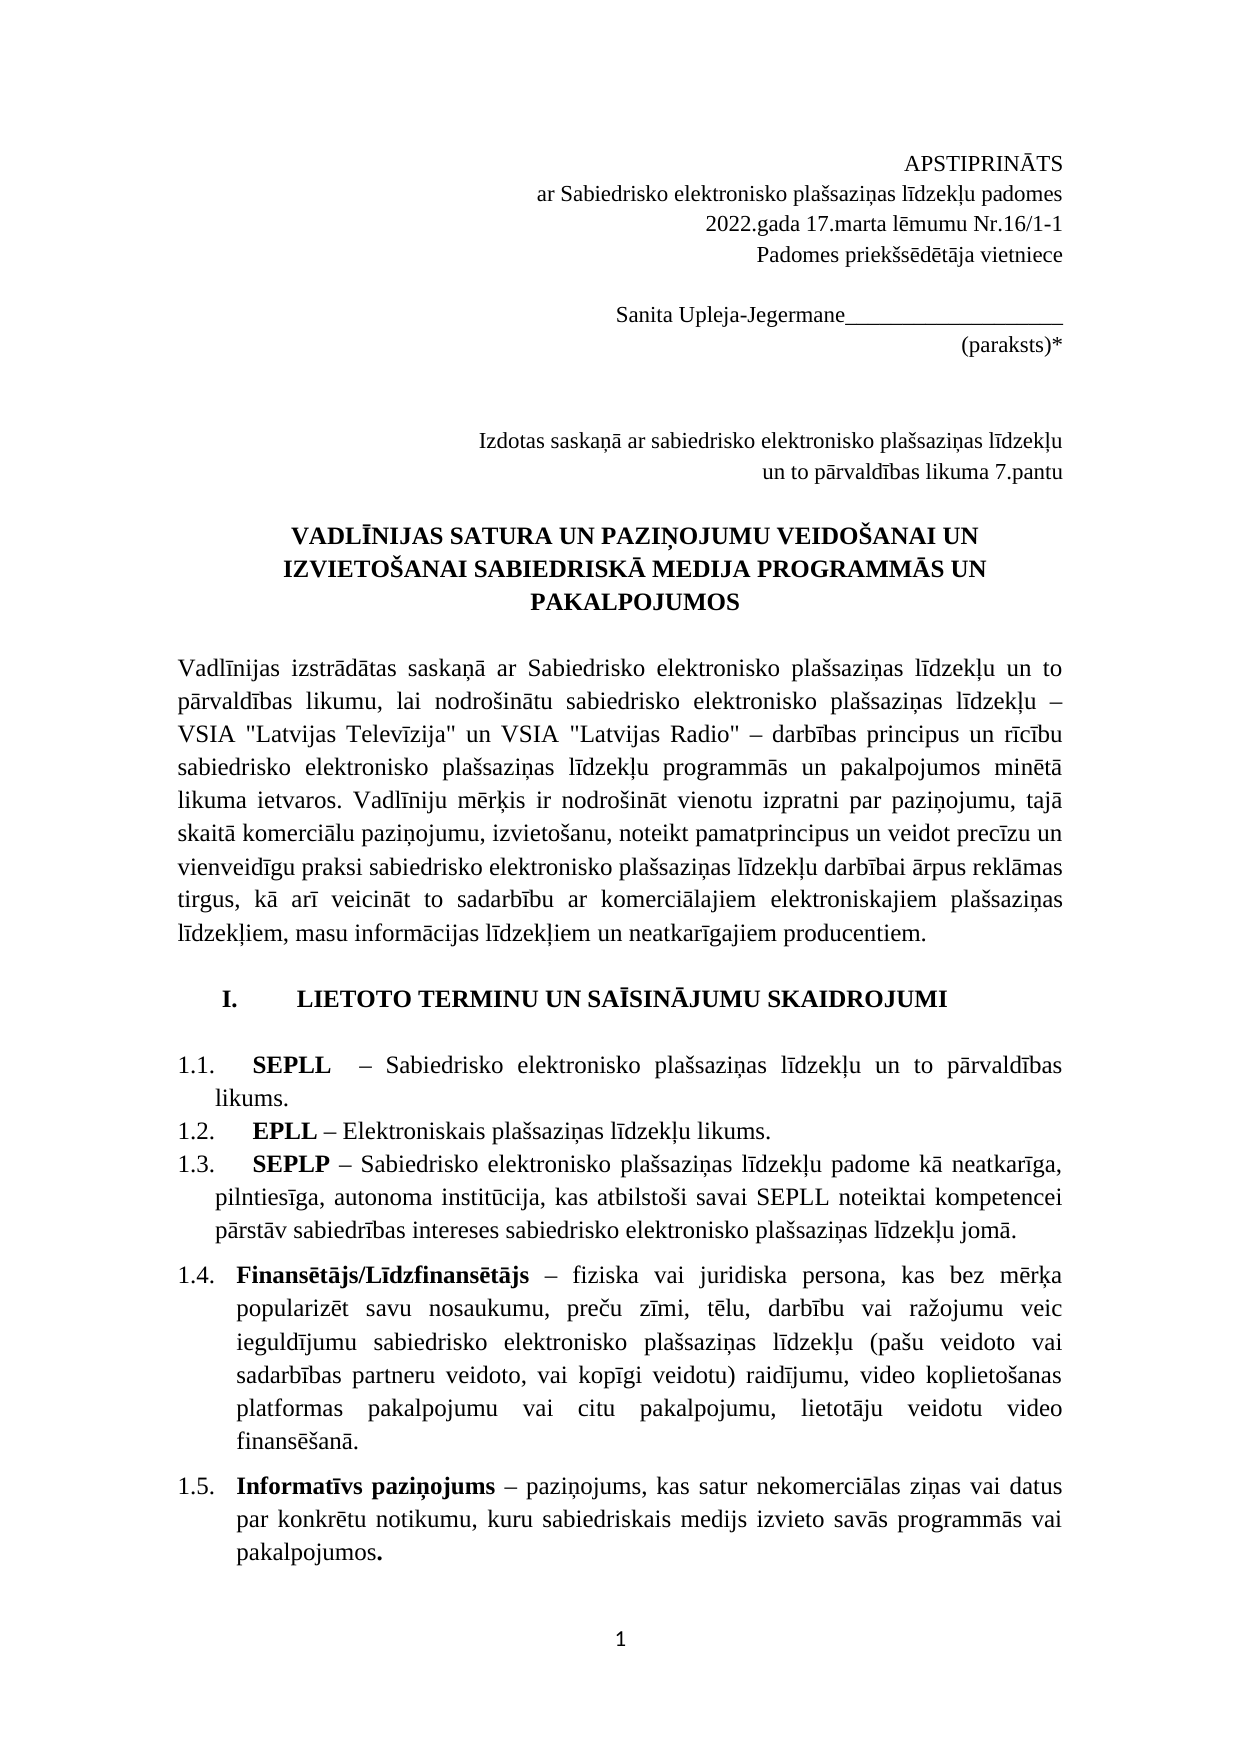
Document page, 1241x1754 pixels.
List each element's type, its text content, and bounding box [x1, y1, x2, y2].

text APSTIPRINĀTS [207, 150, 1063, 176]
list Informatīvs paziņojums – paziņojums, kas satur nekomerciālas ziņas vai datus par konkrētu notikumu, kuru sabiedriskais medijs izvieto savās programmās vai pakalpojumos. [177, 1471, 1063, 1566]
text Padomes priekšsēdētāja vietniece [207, 241, 1063, 267]
list SEPLL – Sabiedrisko elektronisko plašsaziņas līdzekļu un to pārvaldības likums. [177, 1050, 1063, 1111]
text (paraksts)* [207, 331, 1063, 358]
list Finansētājs/Līdzfinansētājs – fiziska vai juridiska persona, kas bez mērķa popularizēt savu nosaukumu, preču zīmi, tēlu, darbību vai ražojumu veic ieguldījumu sabiedrisko elektronisko plašsaziņas līdzekļu (pašu veidoto vai sadarbības partneru veidoto, vai kopīgi veidotu) raidījumu, video koplietošanas platformas pakalpojumu vai citu pakalpojumu, lietotāju veidotu video finansēšanā. [177, 1260, 1063, 1454]
text Sanita Upleja-Jegermane___________________ [207, 301, 1063, 327]
text Vadlīnijas izstrādātas saskaņā ar Sabiedrisko elektronisko plašsaziņas līdzekļu un to pārvaldības likumu, lai nodrošinātu sabiedrisko elektronisko plašsaziņas līdzekļu – VSIA "Latvijas Televīzija" un VSIA "Latvijas Radio" – darbības principus un rīcību sabiedrisko elektronisko plašsaziņas līdzekļu programmās un pakalpojumos minētā likuma ietvaros. Vadlīniju mērķis ir nodrošināt vienotu izpratni par paziņojumu, tajā skaitā komerciālu paziņojumu, izvietošanu, noteikt pamatprincipus un veidot precīzu un vienveidīgu praksi sabiedrisko elektronisko plašsaziņas līdzekļu darbībai ārpus reklāmas tirgus, kā arī veicināt to sadarbību ar komerciālajiem elektroniskajiem plašsaziņas līdzekļiem, masu informācijas līdzekļiem un neatkarīgajiem producentiem. [177, 653, 1063, 946]
text Izdotas saskaņā ar sabiedrisko elektronisko plašsaziņas līdzekļu [207, 427, 1063, 454]
text ar Sabiedrisko elektronisko plašsaziņas līdzekļu padomes [207, 180, 1063, 207]
list EPLL – Elektroniskais plašsaziņas līdzekļu likums. [177, 1116, 1063, 1144]
text un to pārvaldības likuma 7.pantu [207, 458, 1063, 484]
list LIETOTO TERMINU UN SAĪSINĀJUMU SKAIDROJUMI [222, 984, 1063, 1012]
text VADLĪNIJAS SATURA UN PAZIŅOJUMU VEIDOŠANAI UN IZVIETOŠANAI SABIEDRISKĀ MEDIJA PROGRAMMĀS UN PAKALPOJUMOS [207, 521, 1063, 616]
text 2022.gada 17.marta lēmumu Nr.16/1-1 [207, 210, 1063, 237]
list SEPLP – Sabiedrisko elektronisko plašsaziņas līdzekļu padome kā neatkarīga, pilntiesīga, autonoma institūcija, kas atbilstoši savai SEPLL noteiktai kompetencei pārstāv sabiedrības intereses sabiedrisko elektronisko plašsaziņas līdzekļu jomā. [177, 1149, 1063, 1243]
